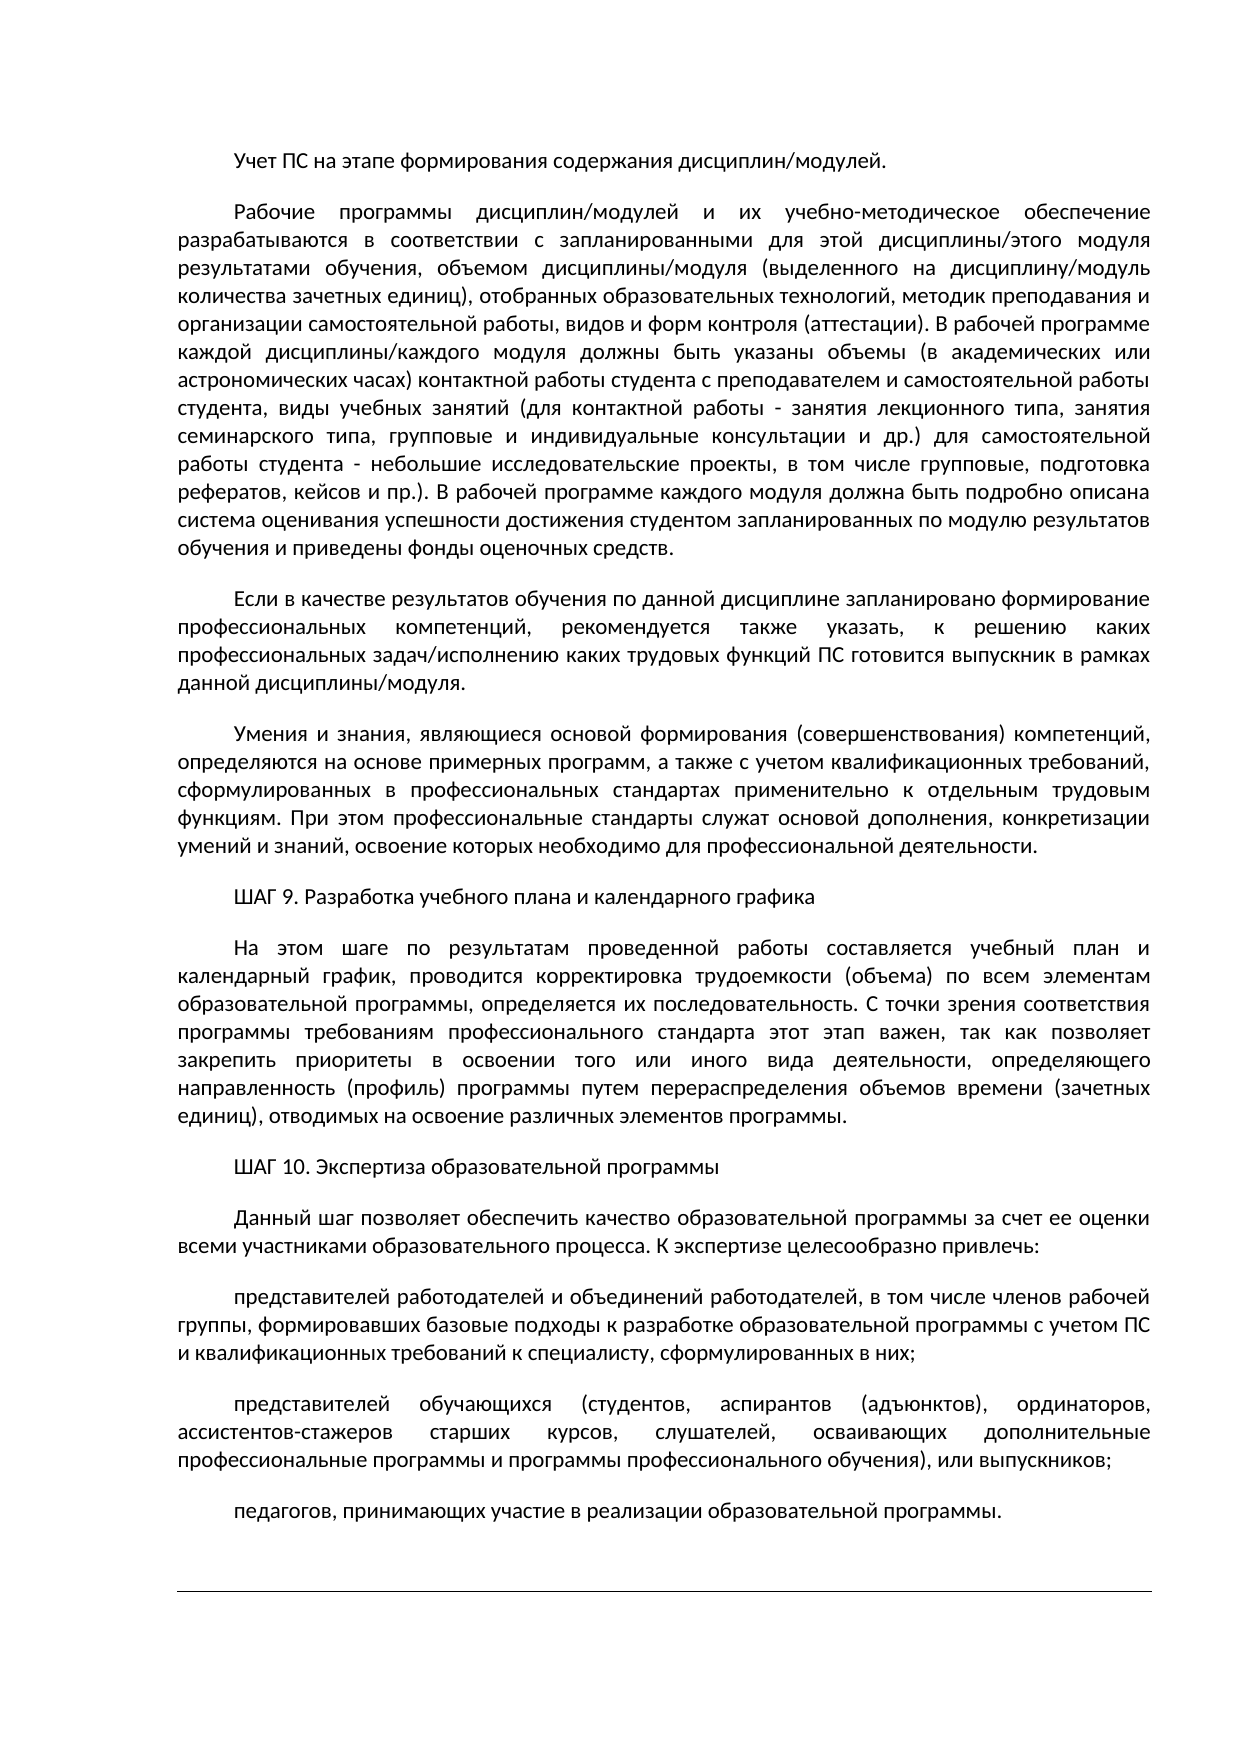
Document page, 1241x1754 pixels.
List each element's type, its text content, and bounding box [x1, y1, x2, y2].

text На этом шаге по результатам проведенной работы составляется учебный план и календарный график, проводится корректировка трудоемкости (объема) по всем элементам образовательной программы, определяется их последовательность. С точки зрения соответствия программы требованиям профессионального стандарта этот этап важен, так как позволяет закрепить приоритеты в освоении того или иного вида деятельности, определяющего направленность (профиль) программы путем перераспределения объемов времени (зачетных единиц), отводимых на освоение различных элементов программы. [177, 933, 1152, 1129]
text ШАГ 9. Разработка учебного плана и календарного графика [177, 882, 1152, 910]
text Умения и знания, являющиеся основой формирования (совершенствования) компетенций, определяются на основе примерных программ, а также с учетом квалификационных требований, сформулированных в профессиональных стандартах применительно к отдельным трудовым функциям. При этом профессиональные стандарты служат основой дополнения, конкретизации умений и знаний, освоение которых необходимо для профессиональной деятельности. [177, 719, 1152, 859]
text Данный шаг позволяет обеспечить качество образовательной программы за счет ее оценки всеми участниками образовательного процесса. К экспертизе целесообразно привлечь: [177, 1203, 1152, 1259]
text представителей работодателей и объединений работодателей, в том числе членов рабочей группы, формировавших базовые подходы к разработке образовательной программы с учетом ПС и квалификационных требований к специалисту, сформулированных в них; [177, 1282, 1152, 1366]
text ШАГ 10. Экспертиза образовательной программы [177, 1152, 1152, 1180]
text Рабочие программы дисциплин/модулей и их учебно-методическое обеспечение разрабатываются в соответствии с запланированными для этой дисциплины/этого модуля результатами обучения, объемом дисциплины/модуля (выделенного на дисциплину/модуль количества зачетных единиц), отобранных образовательных технологий, методик преподавания и организации самостоятельной работы, видов и форм контроля (аттестации). В рабочей программе каждой дисциплины/каждого модуля должны быть указаны объемы (в академических или астрономических часах) контактной работы студента с преподавателем и самостоятельной работы студента, виды учебных занятий (для контактной работы - занятия лекционного типа, занятия семинарского типа, групповые и индивидуальные консультации и др.) для самостоятельной работы студента - небольшие исследовательские проекты, в том числе групповые, подготовка рефератов, кейсов и пр.). В рабочей программе каждого модуля должна быть подробно описана система оценивания успешности достижения студентом запланированных по модулю результатов обучения и приведены фонды оценочных средств. [177, 197, 1152, 561]
text Учет ПС на этапе формирования содержания дисциплин/модулей. [177, 146, 1152, 174]
text Если в качестве результатов обучения по данной дисциплине запланировано формирование профессиональных компетенций, рекомендуется также указать, к решению каких профессиональных задач/исполнению каких трудовых функций ПС готовится выпускник в рамках данной дисциплины/модуля. [177, 584, 1152, 696]
text педагогов, принимающих участие в реализации образовательной программы. [177, 1496, 1152, 1524]
text представителей обучающихся (студентов, аспирантов (адъюнктов), ординаторов, ассистентов-стажеров старших курсов, слушателей, осваивающих дополнительные профессиональные программы и программы профессионального обучения), или выпускников; [177, 1389, 1152, 1473]
